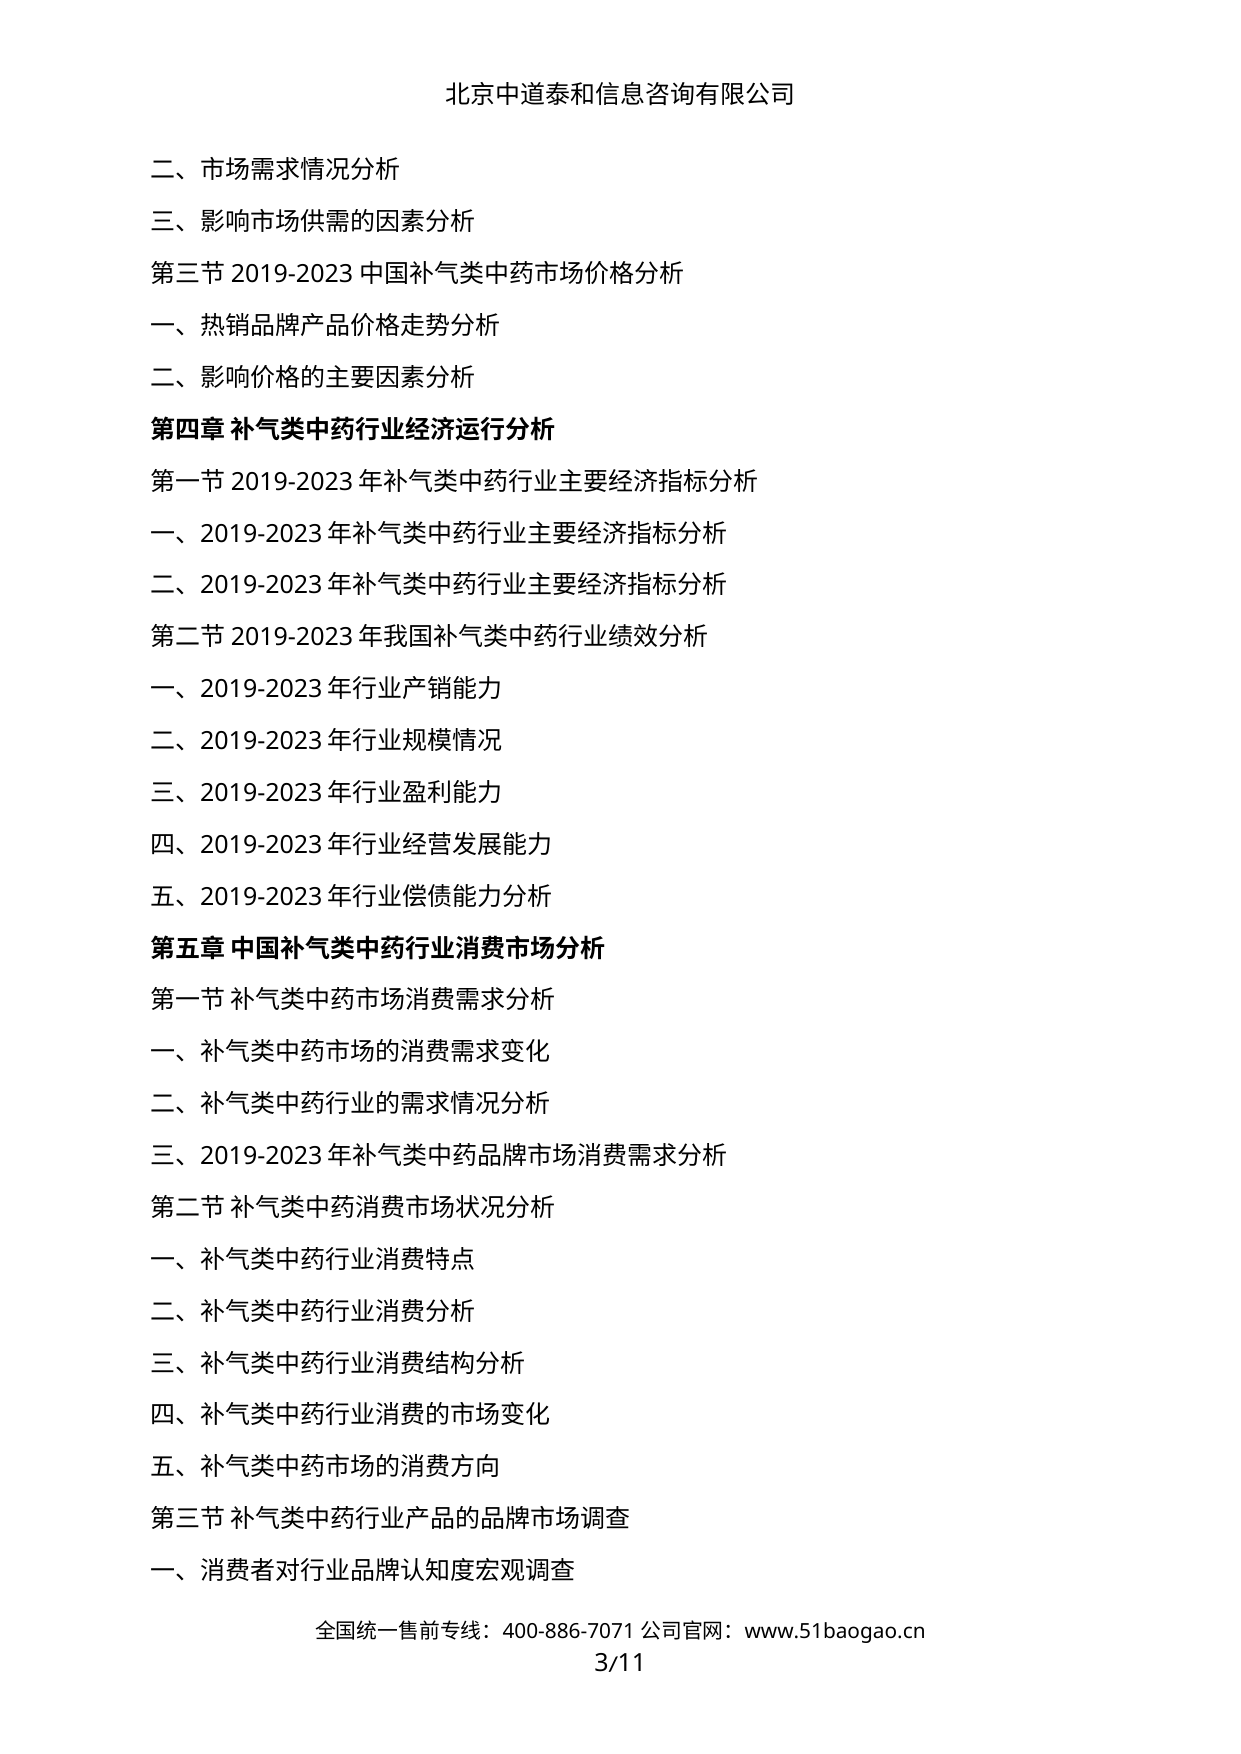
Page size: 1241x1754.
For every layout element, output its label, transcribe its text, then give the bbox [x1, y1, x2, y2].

text 五、补气类中药市场的消费方向 [150, 1447, 1090, 1483]
text 第二节 2019-2023年我国补气类中药行业绩效分析 [150, 617, 1090, 653]
text 三、2019-2023年行业盈利能力 [150, 772, 1090, 809]
text 一、热销品牌产品价格走势分析 [150, 306, 1090, 342]
text 一、2019-2023年行业产销能力 [150, 669, 1090, 705]
text 五、2019-2023年行业偿债能力分析 [150, 876, 1090, 912]
text 一、2019-2023年补气类中药行业主要经济指标分析 [150, 513, 1090, 549]
text 一、消费者对行业品牌认知度宏观调查 [150, 1551, 1090, 1587]
text 第三节 补气类中药行业产品的品牌市场调查 [150, 1499, 1090, 1535]
text 二、影响价格的主要因素分析 [150, 357, 1090, 394]
text 二、补气类中药行业消费分析 [150, 1291, 1090, 1327]
text 一、补气类中药行业消费特点 [150, 1239, 1090, 1276]
text 二、市场需求情况分析 [150, 150, 1090, 186]
text 二、2019-2023年行业规模情况 [150, 721, 1090, 757]
text 第一节 2019-2023年补气类中药行业主要经济指标分析 [150, 461, 1090, 497]
text 二、2019-2023年补气类中药行业主要经济指标分析 [150, 565, 1090, 601]
text 一、补气类中药市场的消费需求变化 [150, 1032, 1090, 1068]
text 第五章 中国补气类中药行业消费市场分析 [150, 928, 1090, 964]
text 第三节 2019-2023 中国补气类中药市场价格分析 [150, 254, 1090, 290]
text 四、2019-2023年行业经营发展能力 [150, 824, 1090, 861]
text 四、补气类中药行业消费的市场变化 [150, 1395, 1090, 1431]
text 三、补气类中药行业消费结构分析 [150, 1343, 1090, 1379]
text 第一节 补气类中药市场消费需求分析 [150, 980, 1090, 1016]
text 三、影响市场供需的因素分析 [150, 202, 1090, 238]
text 第二节 补气类中药消费市场状况分析 [150, 1187, 1090, 1224]
text 三、2019-2023年补气类中药品牌市场消费需求分析 [150, 1136, 1090, 1172]
text 二、补气类中药行业的需求情况分析 [150, 1084, 1090, 1120]
text 第四章 补气类中药行业经济运行分析 [150, 409, 1090, 446]
